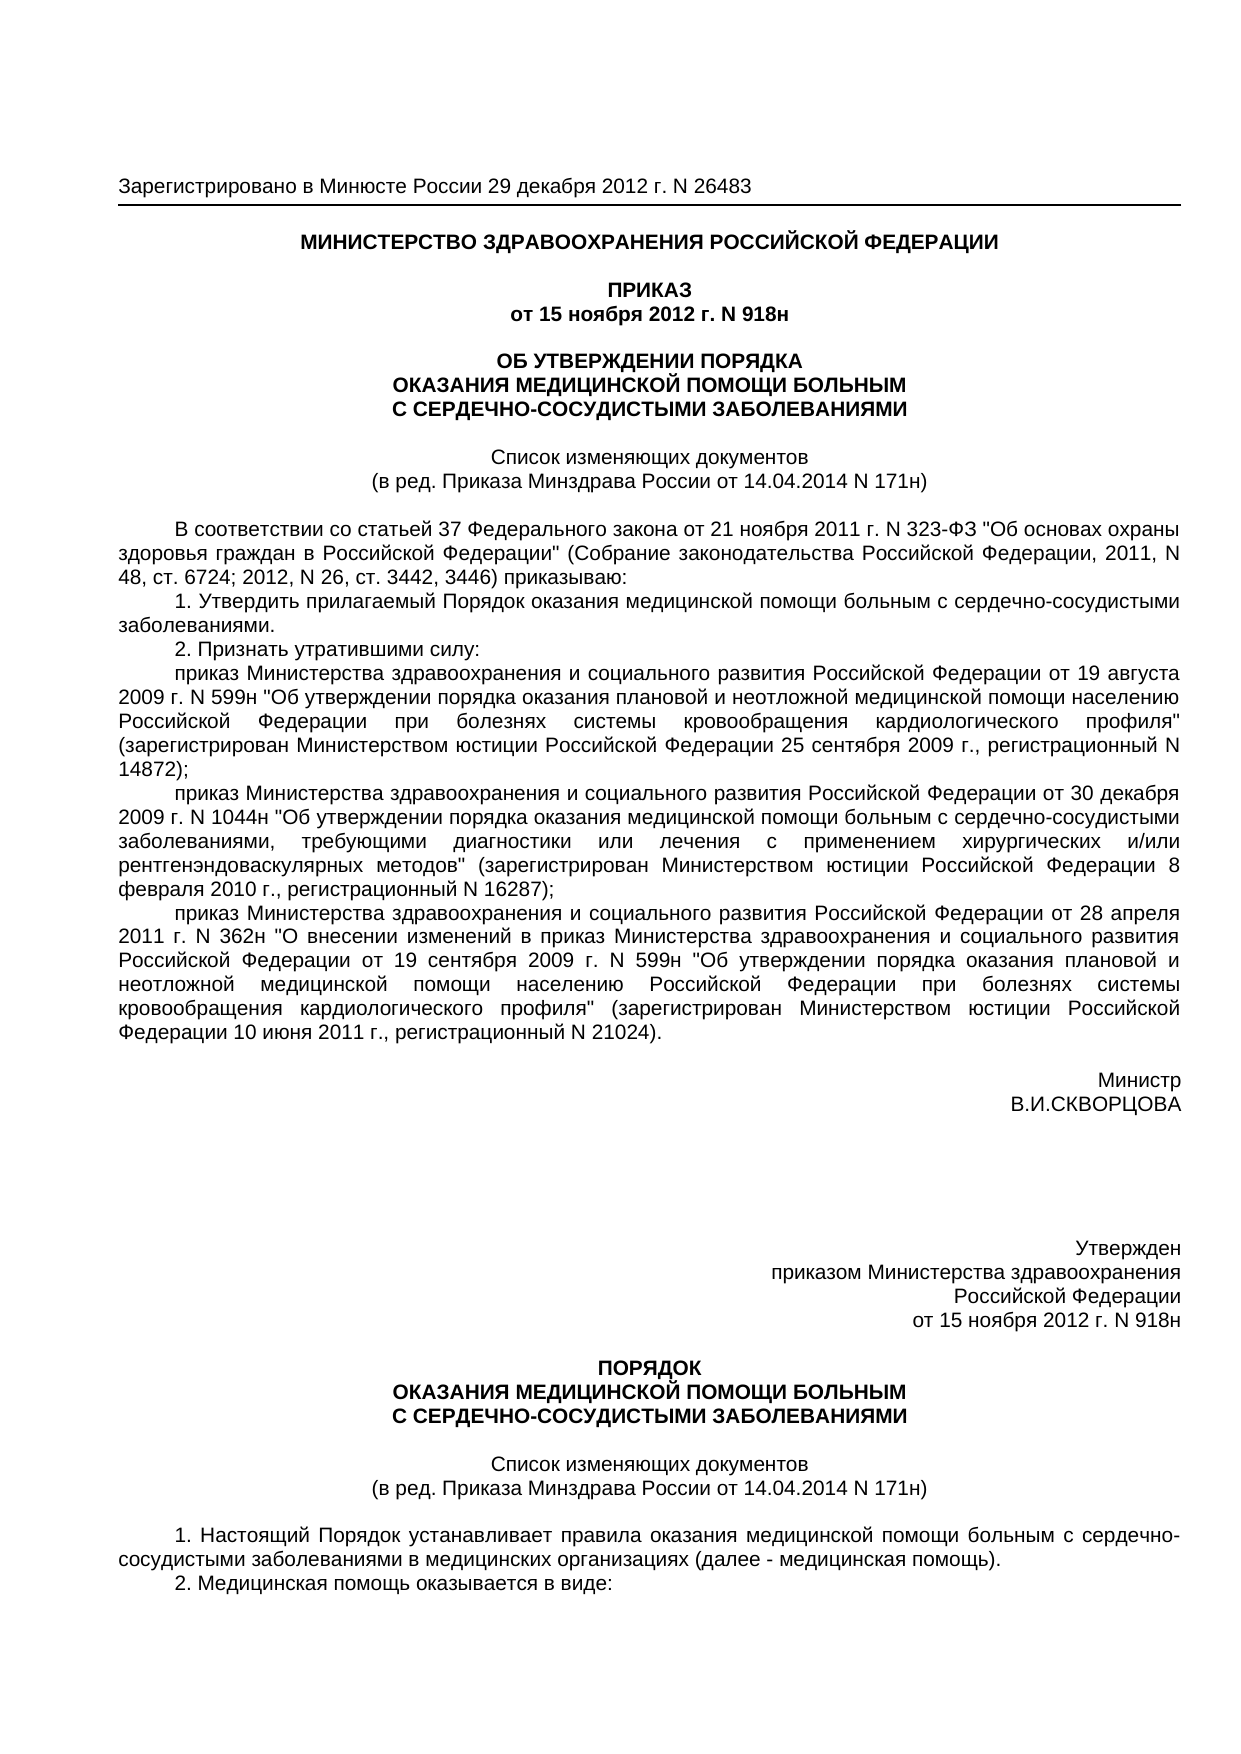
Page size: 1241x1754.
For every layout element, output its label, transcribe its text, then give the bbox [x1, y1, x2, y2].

text В соответствии со статьей 37 Федерального закона от 21 ноября 2011 г. N 323-ФЗ "Об основах охраны здоровья граждан в Российской Федерации" (Собрание законодательства Российской Федерации, 2011, N 48, ст. 6724; 2012, N 26, ст. 3442, 3446) приказываю: [118, 517, 1181, 589]
text ПРИКАЗ [118, 277, 1181, 301]
text МИНИСТЕРСТВО ЗДРАВООХРАНЕНИЯ РОССИЙСКОЙ ФЕДЕРАЦИИ [118, 229, 1181, 253]
text ОКАЗАНИЯ МЕДИЦИНСКОЙ ПОМОЩИ БОЛЬНЫМ [118, 1379, 1181, 1403]
text от 15 ноября 2012 г. N 918н [118, 301, 1181, 325]
text ОКАЗАНИЯ МЕДИЦИНСКОЙ ПОМОЩИ БОЛЬНЫМ [118, 373, 1181, 397]
text от 15 ноября 2012 г. N 918н [118, 1308, 1181, 1332]
text Российской Федерации [118, 1284, 1181, 1308]
text приказ Министерства здравоохранения и социального развития Российской Федерации от 30 декабря 2009 г. N 1044н "Об утверждении порядка оказания медицинской помощи больным с сердечно-сосудистыми заболеваниями, требующими диагностики или лечения с применением хирургических и/или рентгенэндоваскулярных методов" (зарегистрирован Министерством юстиции Российской Федерации 8 февраля 2010 г., регистрационный N 16287); [118, 781, 1181, 900]
text (в ред. Приказа Минздрава России от 14.04.2014 N 171н) [118, 469, 1181, 493]
text приказом Министерства здравоохранения [118, 1260, 1181, 1284]
text ОБ УТВЕРЖДЕНИИ ПОРЯДКА [118, 349, 1181, 373]
text приказ Министерства здравоохранения и социального развития Российской Федерации от 28 апреля 2011 г. N 362н "О внесении изменений в приказ Министерства здравоохранения и социального развития Российской Федерации от 19 сентября 2009 г. N 599н "Об утверждении порядка оказания плановой и неотложной медицинской помощи населению Российской Федерации при болезнях системы кровообращения кардиологического профиля" (зарегистрирован Министерством юстиции Российской Федерации 10 июня 2011 г., регистрационный N 21024). [118, 900, 1181, 1044]
text (в ред. Приказа Минздрава России от 14.04.2014 N 171н) [118, 1475, 1181, 1499]
text С СЕРДЕЧНО-СОСУДИСТЫМИ ЗАБОЛЕВАНИЯМИ [118, 1403, 1181, 1427]
text Список изменяющих документов [118, 1451, 1181, 1475]
text 2. Медицинская помощь оказывается в виде: [118, 1571, 1181, 1595]
text Зарегистрировано в Минюсте России 29 декабря 2012 г. N 26483 [118, 174, 1181, 198]
text 1. Настоящий Порядок устанавливает правила оказания медицинской помощи больным с сердечно-сосудистыми заболеваниями в медицинских организациях (далее - медицинская помощь). [118, 1523, 1181, 1571]
text В.И.СКВОРЦОВА [118, 1092, 1181, 1116]
text Список изменяющих документов [118, 445, 1181, 469]
text С СЕРДЕЧНО-СОСУДИСТЫМИ ЗАБОЛЕВАНИЯМИ [118, 397, 1181, 421]
text приказ Министерства здравоохранения и социального развития Российской Федерации от 19 августа 2009 г. N 599н "Об утверждении порядка оказания плановой и неотложной медицинской помощи населению Российской Федерации при болезнях системы кровообращения кардиологического профиля" (зарегистрирован Министерством юстиции Российской Федерации 25 сентября 2009 г., регистрационный N 14872); [118, 661, 1181, 781]
text ПОРЯДОК [118, 1356, 1181, 1379]
text 2. Признать утратившими силу: [118, 637, 1181, 661]
text Утвержден [118, 1236, 1181, 1260]
text Министр [118, 1068, 1181, 1092]
text 1. Утвердить прилагаемый Порядок оказания медицинской помощи больным с сердечно-сосудистыми заболеваниями. [118, 589, 1181, 637]
